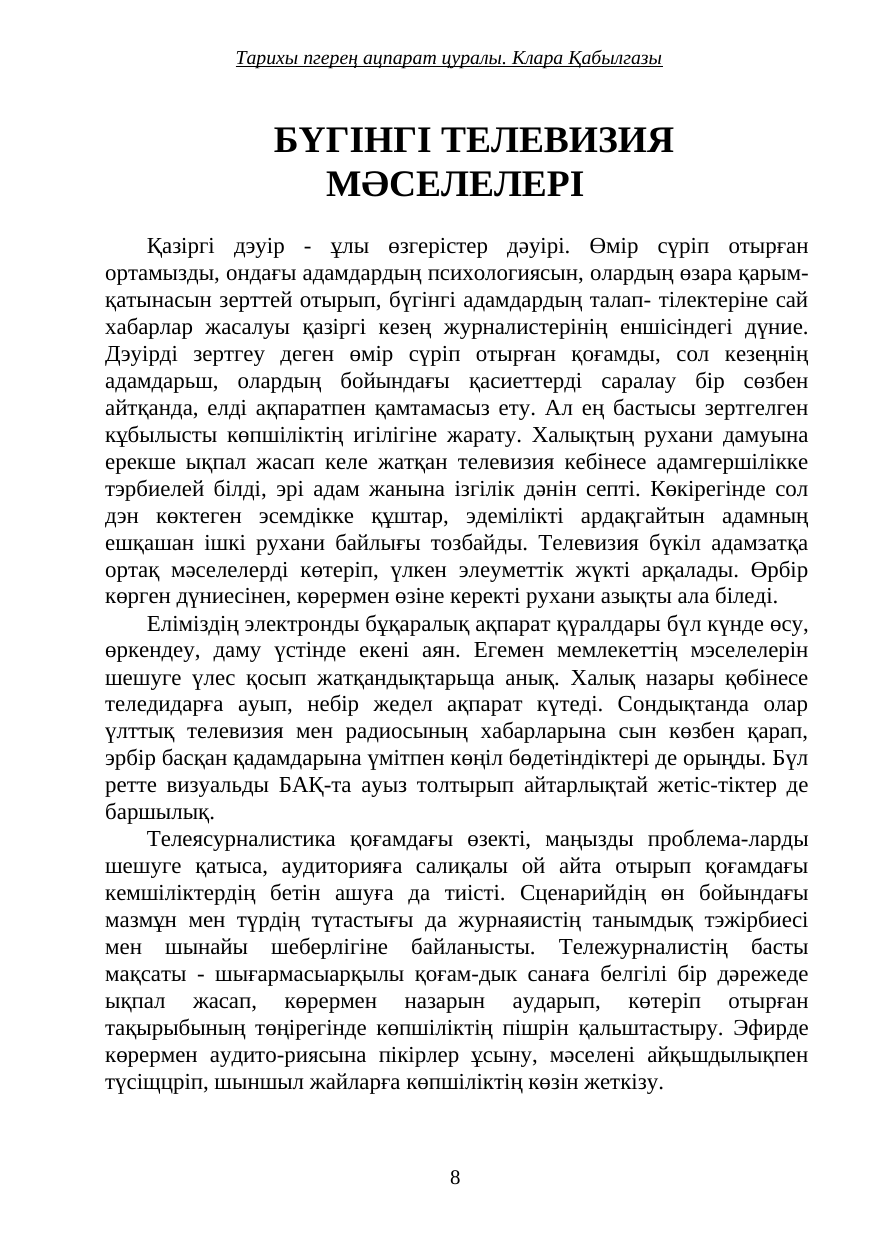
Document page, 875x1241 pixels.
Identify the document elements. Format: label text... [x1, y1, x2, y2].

text Тарихы пгерең ацпарат цуралы. Клара Қабылгазы [235, 48, 662, 66]
text Қазіргі дэуір - ұлы өзгерістер дәуірі. Өмір сүріп отырған ортамызды, ондағы адамдардың психологиясын, олардың өзара қарым-қатынасын зерттей отырып, бүгінгі адамдардың талап- тілектеріне сай хабарлар жасалуы қазіргі кезең журналистерінің еншісіндегі дүние. Дэуірді зертгеу деген өмір сүріп отырған қоғамды, сол кезеңнің адамдарьш, олардың бойындағы қасиеттерді саралау бір сөзбен айтқанда, елді ақпаратпен қамтамасыз ету. Ал ең бастысы зертгелген кұбылысты көпшіліктің игілігіне жарату. Халықтың рухани дамуына ерекше ықпал жасап келе жатқан телевизия кебінесе адамгершілікке тэрбиелей білді, эрі адам жанына ізгілік дәнін септі. Көкірегінде сол дэн көктеген эсемдікке құштар, эдемілікті ардақгайтын адамның ешқашан ішкі рухани байлығы тозбайды. Телевизия бүкіл адамзатқа ортақ мәселелерді көтеріп, үлкен элеуметтік жүкті арқалады. Өрбір көрген дүниесінен, көрермен өзіне керекті рухани азықты ала біледі. [105, 232, 809, 609]
text Телеясурналистика қоғамдағы өзекті, маңызды проблема-ларды шешуге қатыса, аудиторияға салиқалы ой айта отырып қоғамдағы кемшіліктердің бетін ашуға да тиісті. Сценарийдің өн бойындағы мазмұн мен түрдің түтастығы да журнаяистің танымдық тэжірбиесі мен шынайы шеберлігіне байланысты. Тележурналистің басты мақсаты - шығармасыарқылы қоғам-дык санаға белгілі бір дәрежеде ықпал жасап, көрермен назарын аударып, көтеріп отырған тақырыбының төңірегінде көпшіліктің пішрін қальштастыру. Эфирде көрермен аудито-риясына пікірлер ұсыну, мәселені айқьшдылықпен түсіщцріп, шыншыл жайларға көпшіліктің көзін жеткізу. [105, 825, 809, 1095]
text Еліміздің электронды бұқаралық ақпарат қүралдары бүл күнде өсу, өркендеу, даму үстінде екені аян. Егемен мемлекеттің мэселелерін шешуге үлес қосып жатқандықтарьща анық. Халық назары қөбінесе теледидарға ауып, небір жедел ақпарат күтеді. Сондықтанда олар үлттық телевизия мен радиосының хабарларына сын көзбен қарап, эрбір басқан қадамдарына үмітпен көңіл бөдетіндіктері де орыңды. Бүл ретте визуальды БАҚ-та ауыз толтырып айтарлықтай жетіс-тіктер де баршылық. [105, 609, 809, 825]
text БҮГІНГІ ТЕЛЕВИЗИЯ МӘСЕЛЕЛЕРІ [274, 118, 678, 206]
